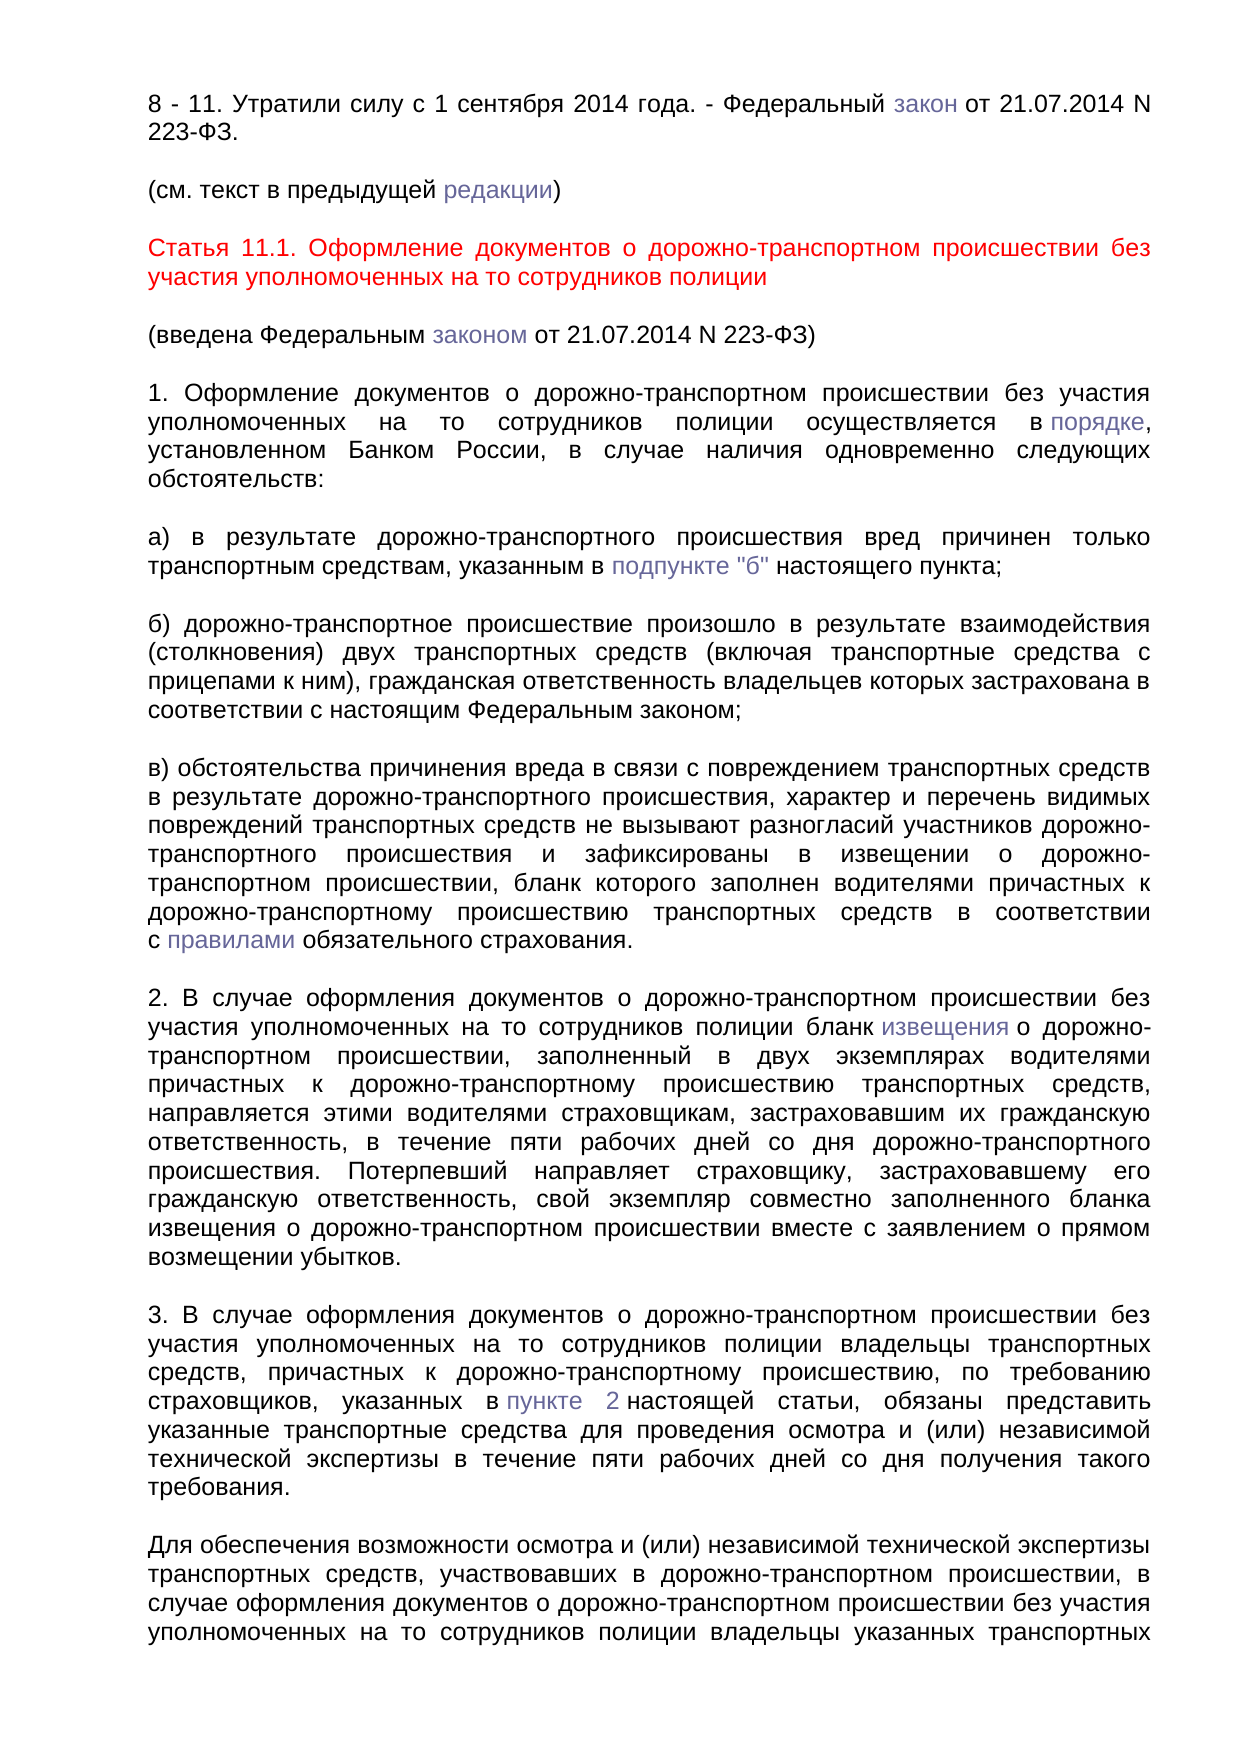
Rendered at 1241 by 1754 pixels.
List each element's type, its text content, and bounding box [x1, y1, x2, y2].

text в) обстоятельства причинения вреда в связи с повреждением транспортных средств в результате дорожно-транспортного происшествия, характер и перечень видимых повреждений транспортных средств не вызывают разногласий участников дорожно-транспортного происшествия и зафиксированы в извещении о дорожно-транспортном происшествии, бланк которого заполнен водителями причастных к дорожно-транспортному происшествию транспортных средств в соответствии с правилами обязательного страхования. [148, 753, 1152, 954]
text 8 - 11. Утратили силу с 1 сентября 2014 года. - Федеральный закон от 21.07.2014 N 223-ФЗ. [148, 88, 1152, 146]
text (введена Федеральным законом от 21.07.2014 N 223-ФЗ) [148, 320, 1152, 348]
text 1. Оформление документов о дорожно-транспортном происшествии без участия уполномоченных на то сотрудников полиции осуществляется в порядке, установленном Банком России, в случае наличия одновременно следующих обстоятельств: [148, 378, 1152, 493]
text б) дорожно-транспортное происшествие произошло в результате взаимодействия (столкновения) двух транспортных средств (включая транспортные средства с прицепами к ним), гражданская ответственность владельцев которых застрахована в соответствии с настоящим Федеральным законом; [148, 608, 1152, 723]
text (см. текст в предыдущей редакции) [148, 175, 1152, 204]
text 3. В случае оформления документов о дорожно-транспортном происшествии без участия уполномоченных на то сотрудников полиции владельцы транспортных средств, причастных к дорожно-транспортному происшествию, по требованию страховщиков, указанных в пункте 2 настоящей статьи, обязаны представить указанные транспортные средства для проведения осмотра и (или) независимой технической экспертизы в течение пяти рабочих дней со дня получения такого требования. [148, 1300, 1152, 1501]
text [148, 1530, 1152, 1645]
text 2. В случае оформления документов о дорожно-транспортном происшествии без участия уполномоченных на то сотрудников полиции бланк извещения о дорожно-транспортном происшествии, заполненный в двух экземплярах водителями причастных к дорожно-транспортному происшествию транспортных средств, направляется этими водителями страховщикам, застраховавшим их гражданскую ответственность, в течение пяти рабочих дней со дня дорожно-транспортного происшествия. Потерпевший направляет страховщику, застраховавшему его гражданскую ответственность, свой экземпляр совместно заполненного бланка извещения о дорожно-транспортном происшествии вместе с заявлением о прямом возмещении убытков. [148, 983, 1152, 1271]
text а) в результате дорожно-транспортного происшествия вред причинен только транспортным средствам, указанным в подпункте "б" настоящего пункта; [148, 522, 1152, 579]
text Статья 11.1. Оформление документов о дорожно-транспортном происшествии без участия уполномоченных на то сотрудников полиции [148, 233, 1152, 291]
